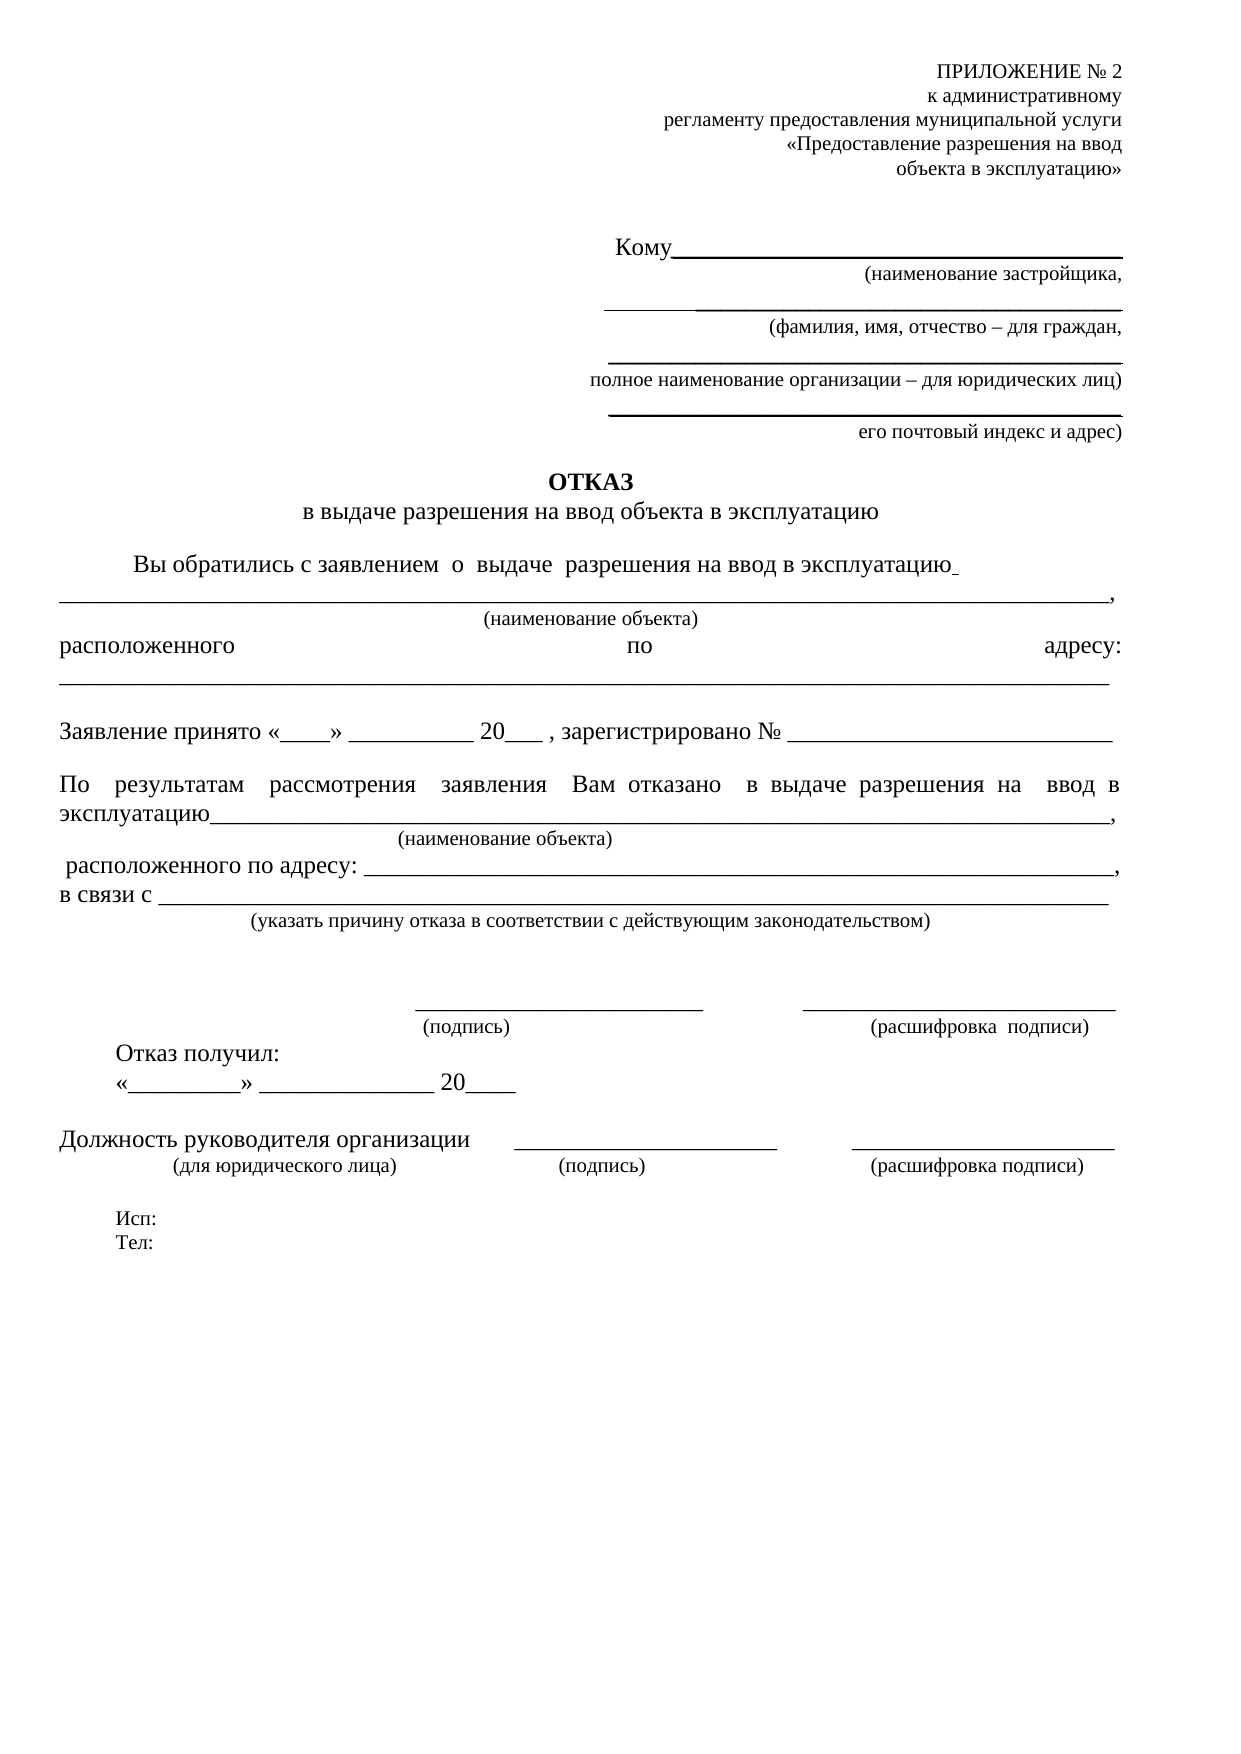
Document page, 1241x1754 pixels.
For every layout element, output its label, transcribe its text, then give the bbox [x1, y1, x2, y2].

text (указать причину отказа в соответствии с действующим законодательством) [59, 908, 1122, 932]
text (фамилия, имя, отчество – для граждан, [497, 314, 1122, 338]
text Тел: [59, 1230, 1122, 1254]
text (подпись) (расшифровка подписи) [59, 1014, 1122, 1038]
text (наименование застройщика, [497, 261, 1122, 285]
text _________________________________________ [497, 338, 1122, 367]
text (для юридического лица) (подпись) (расшифровка подписи) [59, 1153, 1122, 1177]
text в связи с ____________________________________________________________________________ [59, 879, 1122, 908]
text _________________________________________ его почтовый индекс и адрес) [497, 391, 1122, 443]
text расположенного по адресу: ____________________________________________________________, [59, 850, 1122, 879]
text расположенного по адресу: ____________________________________________________________________________________ [59, 630, 1122, 688]
text «Предоставление разрешения на ввод [59, 131, 1122, 155]
text ____________________________________________________________________________________, [59, 577, 1122, 606]
text полное наименование организации – для юридических лиц) [497, 367, 1122, 391]
text «_________» ______________ 20____ [59, 1067, 1122, 1095]
text Вы обратились с заявлением о выдаче разрешения на ввод в эксплуатацию [59, 549, 1122, 577]
text в выдаче разрешения на ввод объекта в эксплуатацию [59, 496, 1122, 525]
text Отказ получил: [59, 1038, 1122, 1067]
text Кому____________________________________ [497, 232, 1122, 261]
text По результатам рассмотрения заявления Вам отказано в выдаче разрешения на ввод в эксплуатацию________________________________________________________________________, [59, 769, 1122, 826]
text Заявление принято «____» __________ 20___ , зарегистрировано № __________________________ [59, 716, 1122, 745]
text регламенту предоставления муниципальной услуги [59, 107, 1122, 131]
text __________________________________ [497, 285, 1122, 314]
text Исп: [59, 1206, 1122, 1230]
text ПРИЛОЖЕНИЕ № 2 [59, 59, 1122, 83]
text Должность руководителя организации _____________________ _____________________ [59, 1124, 1122, 1153]
text _______________________ _________________________ [59, 985, 1122, 1014]
text к административному [59, 83, 1122, 107]
text (наименование объекта) [59, 606, 1122, 630]
text (наименование объекта) [59, 826, 1122, 850]
text объекта в эксплуатацию» [59, 155, 1122, 179]
text ОТКАЗ [59, 467, 1122, 496]
